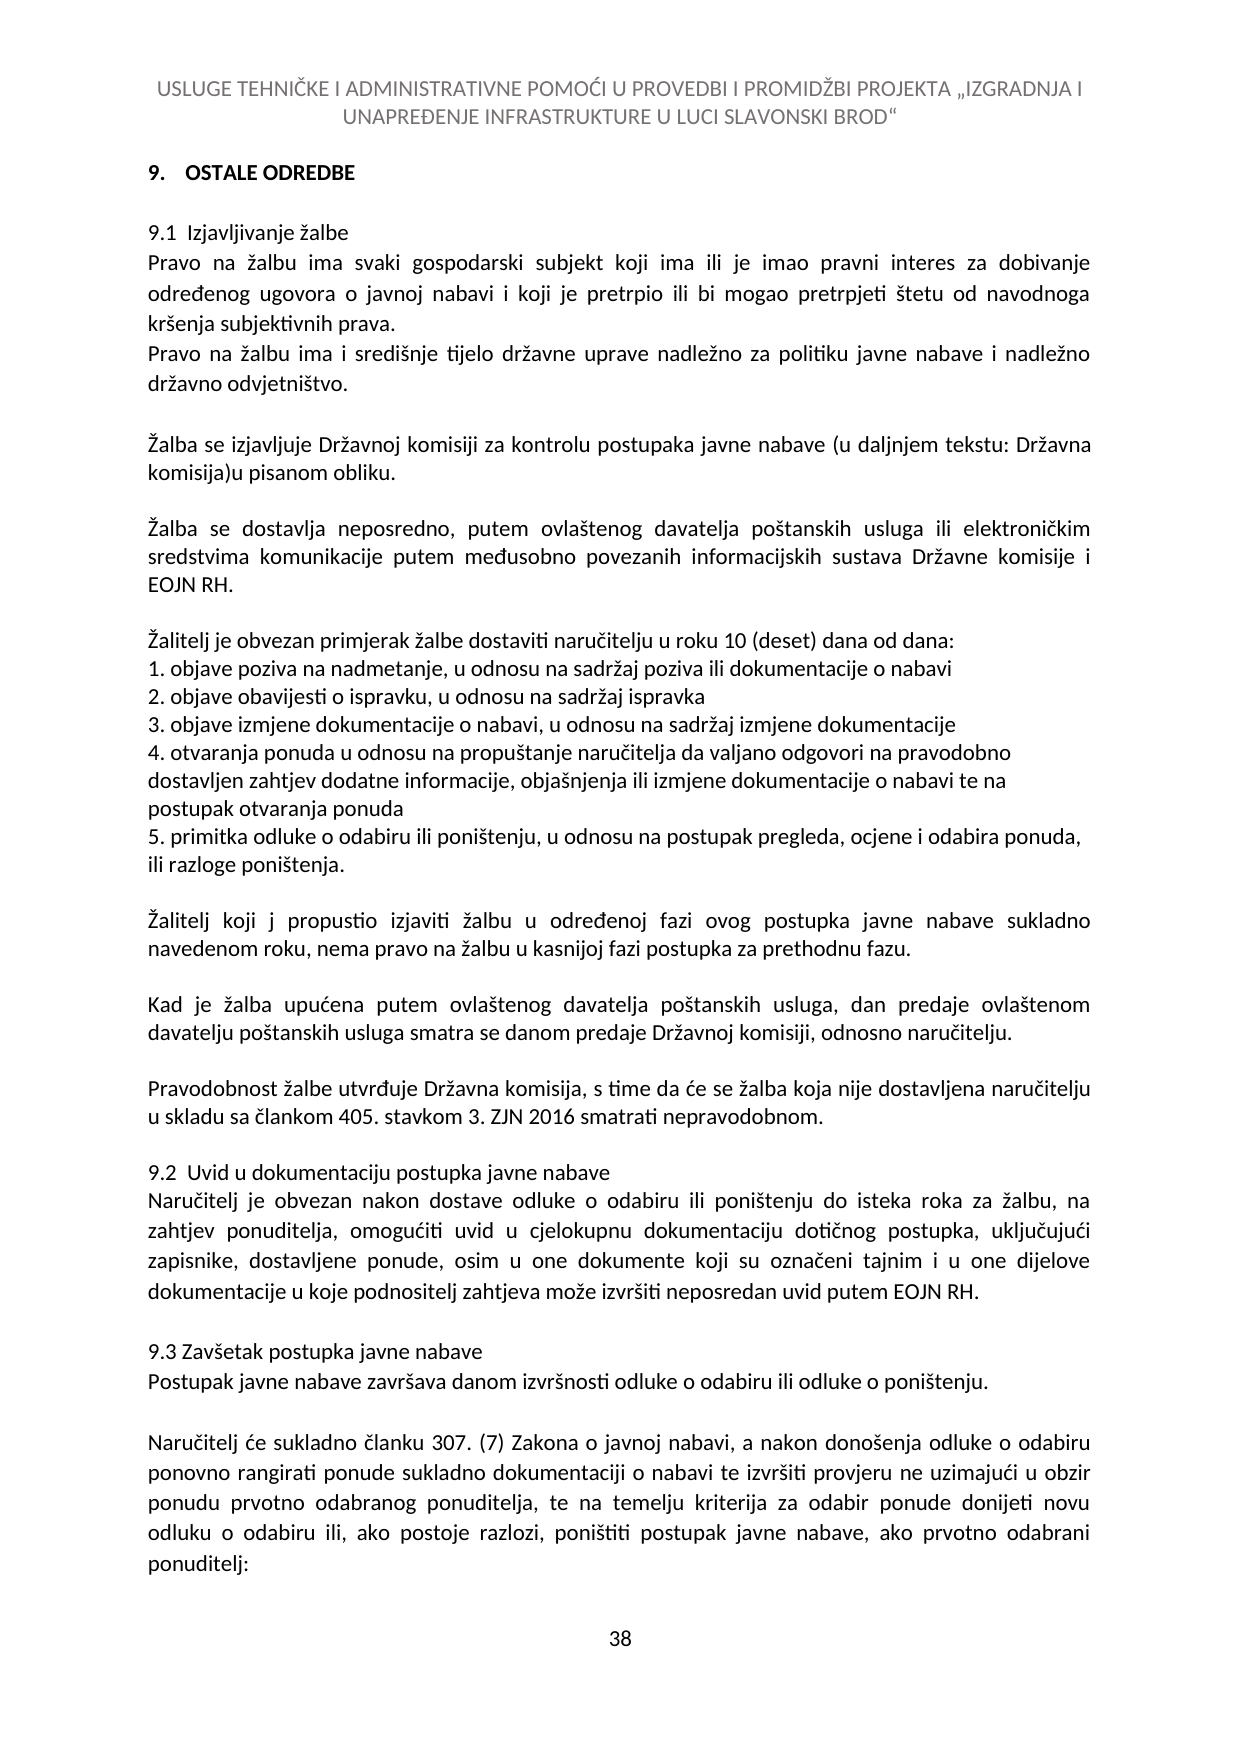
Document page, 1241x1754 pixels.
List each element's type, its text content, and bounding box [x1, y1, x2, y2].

text 4. otvaranja ponuda u odnosu na propuštanje naručitelja da valjano odgovori na pravodobno dostavljen zahtjev dodatne informacije, objašnjenja ili izmjene dokumentacije o nabavi te na postupak otvaranja ponuda [148, 738, 1093, 822]
text Pravodobnost žalbe utvrđuje Državna komisija, s time da će se žalba koja nije dostavljena naručitelju u skladu sa člankom 405. stavkom 3. ZJN 2016 smatrati nepravodobnom. [148, 1074, 1093, 1130]
text 1. objave poziva na nadmetanje, u odnosu na sadržaj poziva ili dokumentacije o nabavi [148, 654, 1093, 682]
text 2. objave obavijesti o ispravku, u odnosu na sadržaj ispravka [148, 682, 1093, 710]
text Žalba se izjavljuje Državnoj komisiji za kontrolu postupaka javne nabave (u daljnjem tekstu: Državna komisija)u pisanom obliku. [148, 430, 1093, 486]
list OSTALE ODREDBE [148, 158, 1093, 186]
text Pravo na žalbu ima svaki gospodarski subjekt koji ima ili je imao pravni interes za dobivanje određenog ugovora o javnoj nabavi i koji je pretrpio ili bi mogao pretrpjeti štetu od navodnoga kršenja subjektivnih prava. [148, 248, 1093, 337]
text Žalitelj je obvezan primjerak žalbe dostaviti naručitelju u roku 10 (deset) dana od dana: [148, 626, 1093, 654]
text Naručitelj je obvezan nakon dostave odluke o odabiru ili poništenju do isteka roka za žalbu, na zahtjev ponuditelja, omogućiti uvid u cjelokupnu dokumentaciju dotičnog postupka, uključujući zapisnike, dostavljene ponude, osim u one dokumente koji su označeni tajnim i u one dijelove dokumentacije u koje podnositelj zahtjeva može izvršiti neposredan uvid putem EOJN RH. [148, 1186, 1093, 1305]
text Naručitelj će sukladno članku 307. (7) Zakona o javnoj nabavi, a nakon donošenja odluke o odabiru ponovno rangirati ponude sukladno dokumentaciji o nabavi te izvršiti provjeru ne uzimajući u obzir ponudu prvotno odabranog ponuditelja, te na temelju kriterija za odabir ponude donijeti novu odluku o odabiru ili, ako postoje razlozi, poništiti postupak javne nabave, ako prvotno odabrani ponuditelj: [148, 1428, 1092, 1577]
text Pravo na žalbu ima i središnje tijelo državne uprave nadležno za politiku javne nabave i nadležno državno odvjetništvo. [148, 339, 1093, 397]
text 9.1 Izjavljivanje žalbe [148, 218, 1093, 246]
text 3. objave izmjene dokumentacije o nabavi, u odnosu na sadržaj izmjene dokumentacije [148, 710, 1093, 738]
text Postupak javne nabave završava danom izvršnosti odluke o odabiru ili odluke o poništenju. [148, 1367, 1092, 1396]
text 9.3 Zavšetak postupka javne nabave [148, 1337, 1093, 1365]
text 9.2 Uvid u dokumentaciju postupka javne nabave [148, 1158, 1093, 1186]
text 5. primitka odluke o odabiru ili poništenju, u odnosu na postupak pregleda, ocjene i odabira ponuda, ili razloge poništenja. [148, 822, 1093, 878]
text Žalba se dostavlja neposredno, putem ovlaštenog davatelja poštanskih usluga ili elektroničkim sredstvima komunikacije putem međusobno povezanih informacijskih sustava Državne komisije i EOJN RH. [148, 514, 1093, 598]
text Žalitelj koji j propustio izjaviti žalbu u određenoj fazi ovog postupka javne nabave sukladno navedenom roku, nema pravo na žalbu u kasnijoj fazi postupka za prethodnu fazu. [148, 906, 1093, 962]
text Kad je žalba upućena putem ovlaštenog davatelja poštanskih usluga, dan predaje ovlaštenom davatelju poštanskih usluga smatra se danom predaje Državnoj komisiji, odnosno naručitelju. [148, 990, 1093, 1046]
